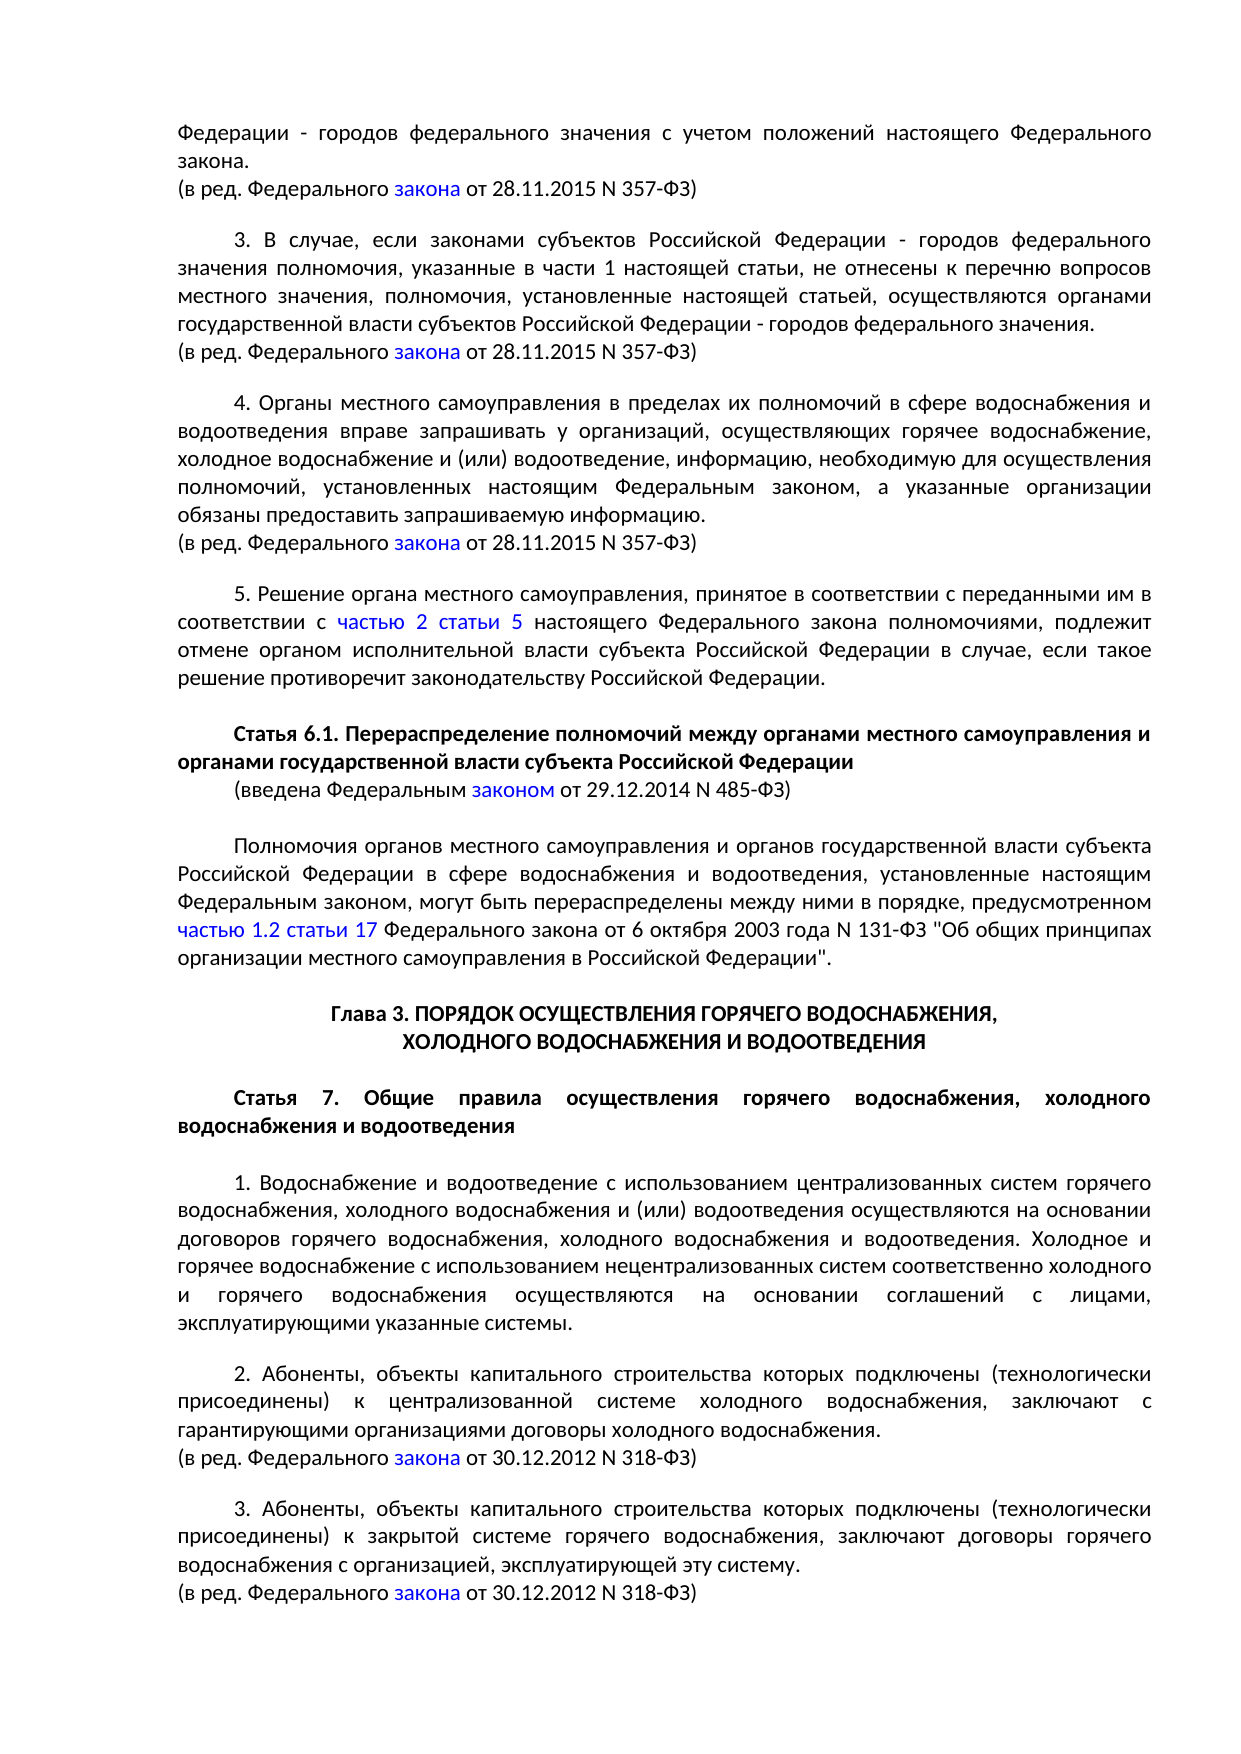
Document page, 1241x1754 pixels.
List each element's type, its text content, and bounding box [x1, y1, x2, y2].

text 3. В случае, если законами субъектов Российской Федерации - городов федерального значения полномочия, указанные в части 1 настоящей статьи, не отнесены к перечню вопросов местного значения, полномочия, установленные настоящей статьей, осуществляются органами государственной власти субъектов Российской Федерации - городов федерального значения. [177, 225, 1152, 337]
text (в ред. Федерального закона от 28.11.2015 N 357-ФЗ) [177, 337, 1152, 365]
text (введена Федеральным законом от 29.12.2014 N 485-ФЗ) [177, 775, 1152, 803]
text 1. Водоснабжение и водоотведение с использованием централизованных систем горячего водоснабжения, холодного водоснабжения и (или) водоотведения осуществляются на основании договоров горячего водоснабжения, холодного водоснабжения и водоотведения. Холодное и горячее водоснабжение с использованием нецентрализованных систем соответственно холодного и горячего водоснабжения осуществляются на основании соглашений с лицами, эксплуатирующими указанные системы. [177, 1168, 1152, 1336]
title ХОЛОДНОГО ВОДОСНАБЖЕНИЯ И ВОДООТВЕДЕНИЯ [177, 1027, 1152, 1056]
text (в ред. Федерального закона от 28.11.2015 N 357-ФЗ) [177, 528, 1152, 556]
text 5. Решение органа местного самоуправления, принятое в соответствии с переданными им в соответствии с частью 2 статьи 5 настоящего Федерального закона полномочиями, подлежит отмене органом исполнительной власти субъекта Российской Федерации в случае, если такое решение противоречит законодательству Российской Федерации. [177, 579, 1152, 691]
text (в ред. Федерального закона от 30.12.2012 N 318-ФЗ) [177, 1578, 1152, 1606]
title Глава 3. ПОРЯДОК ОСУЩЕСТВЛЕНИЯ ГОРЯЧЕГО ВОДОСНАБЖЕНИЯ, [177, 999, 1152, 1027]
text (в ред. Федерального закона от 28.11.2015 N 357-ФЗ) [177, 174, 1152, 202]
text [177, 118, 1152, 174]
title Статья 7. Общие правила осуществления горячего водоснабжения, холодного водоснабжения и водоотведения [177, 1083, 1152, 1139]
text 3. Абоненты, объекты капитального строительства которых подключены (технологически присоединены) к закрытой системе горячего водоснабжения, заключают договоры горячего водоснабжения с организацией, эксплуатирующей эту систему. [177, 1494, 1152, 1578]
text (в ред. Федерального закона от 30.12.2012 N 318-ФЗ) [177, 1443, 1152, 1471]
text 2. Абоненты, объекты капитального строительства которых подключены (технологически присоединены) к централизованной системе холодного водоснабжения, заключают с гарантирующими организациями договоры холодного водоснабжения. [177, 1359, 1152, 1443]
title Статья 6.1. Перераспределение полномочий между органами местного самоуправления и органами государственной власти субъекта Российской Федерации [177, 719, 1152, 775]
text 4. Органы местного самоуправления в пределах их полномочий в сфере водоснабжения и водоотведения вправе запрашивать у организаций, осуществляющих горячее водоснабжение, холодное водоснабжение и (или) водоотведение, информацию, необходимую для осуществления полномочий, установленных настоящим Федеральным законом, а указанные организации обязаны предоставить запрашиваемую информацию. [177, 388, 1152, 528]
text Полномочия органов местного самоуправления и органов государственной власти субъекта Российской Федерации в сфере водоснабжения и водоотведения, установленные настоящим Федеральным законом, могут быть перераспределены между ними в порядке, предусмотренном частью 1.2 статьи 17 Федерального закона от 6 октября 2003 года N 131-ФЗ "Об общих принципах организации местного самоуправления в Российской Федерации". [177, 831, 1152, 971]
